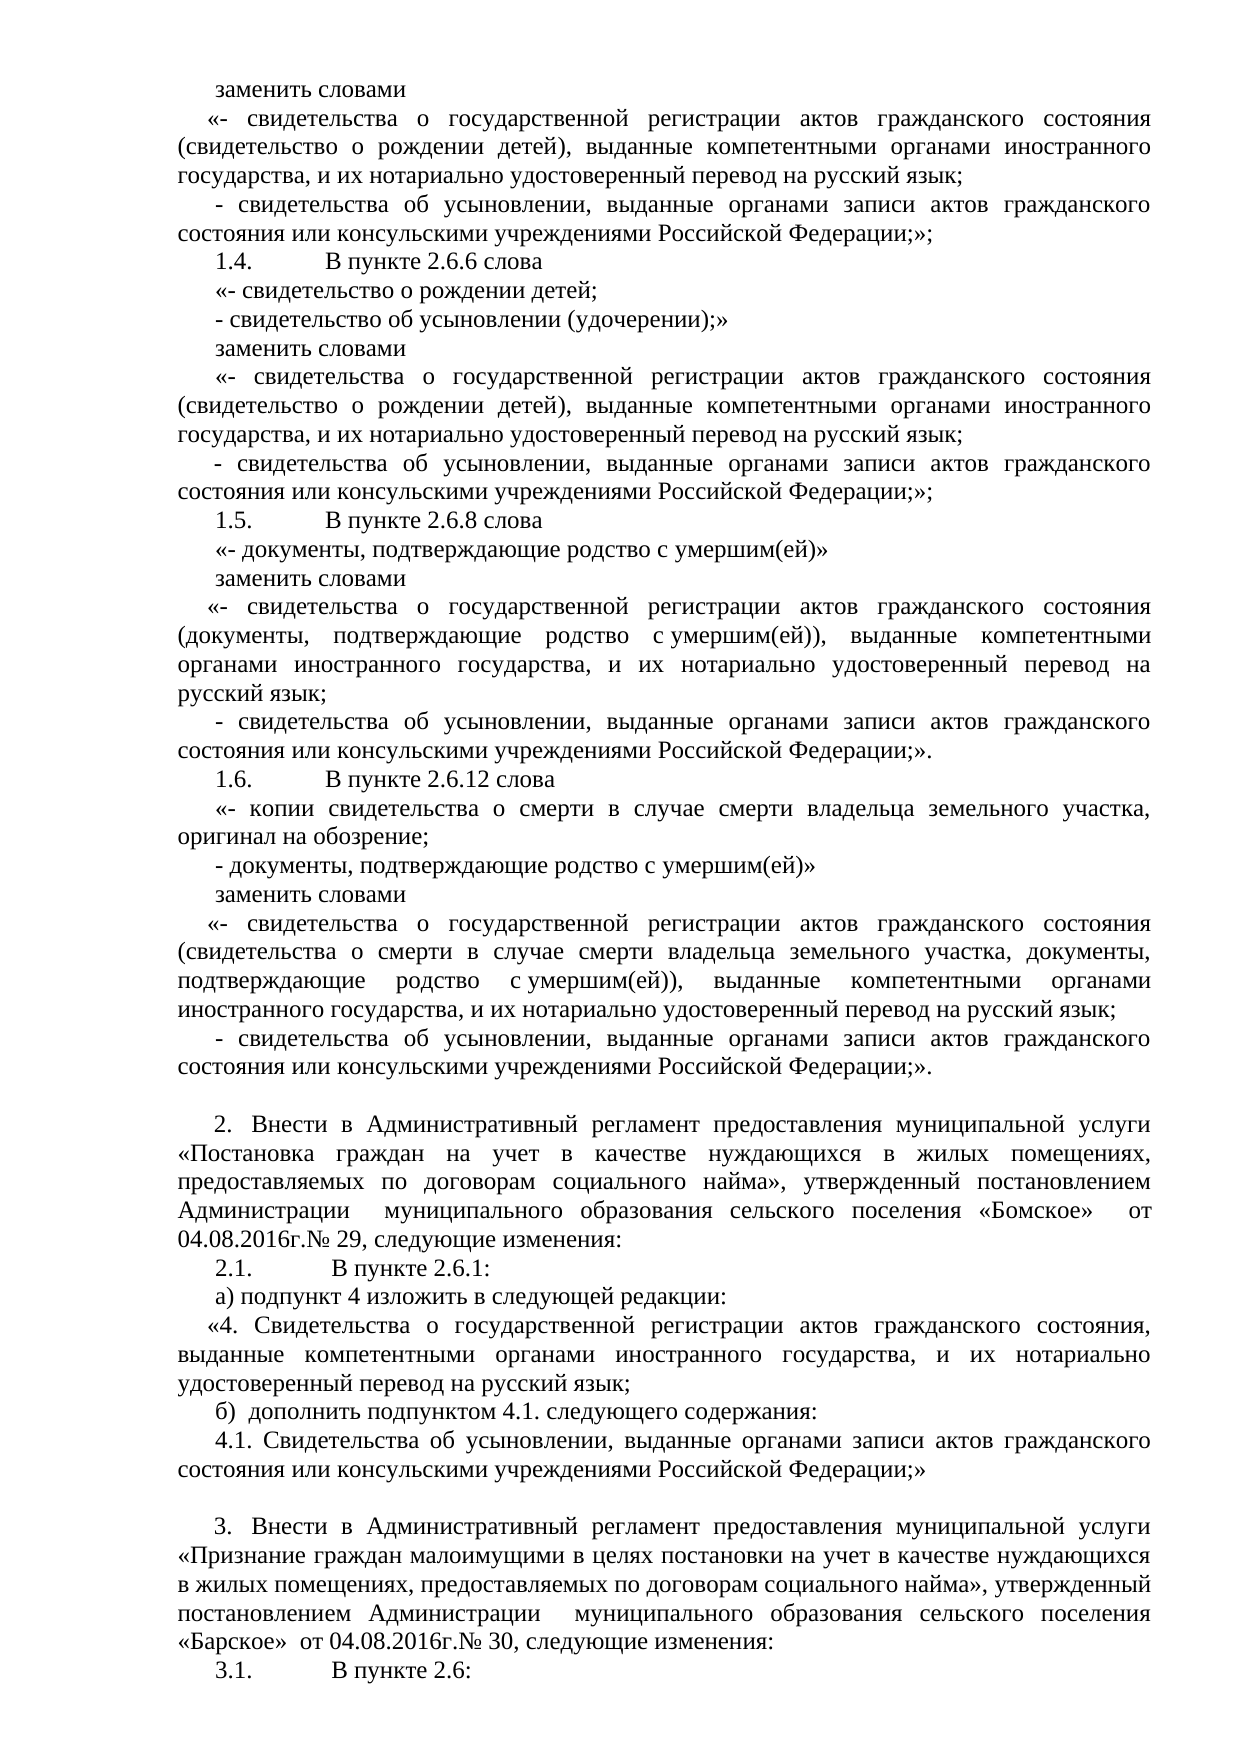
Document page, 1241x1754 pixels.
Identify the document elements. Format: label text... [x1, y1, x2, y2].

text заменить словами [177, 879, 1152, 908]
text б) дополнить подпунктом 4.1. следующего содержания: [215, 1396, 1152, 1425]
text «- свидетельство о рождении детей; [215, 275, 1152, 304]
list В пункте 2.6.8 слова [215, 505, 1152, 534]
text «4. Свидетельства о государственной регистрации актов гражданского состояния, выданные компетентными органами иностранного государства, и их нотариально удостоверенный перевод на русский язык; [177, 1310, 1152, 1396]
list В пункте 2.6.6 слова [215, 246, 1152, 275]
list Внести в Административный регламент предоставления муниципальной услуги «Постановка граждан на учет в качестве нуждающихся в жилых помещениях, предоставляемых по договорам социального найма», утвержденный постановлением Администрации муниципального образования сельского поселения «Бомское» от 04.08.2016г.№ 29, следующие изменения: [177, 1109, 1152, 1253]
list В пункте 2.6.1: [215, 1253, 1152, 1281]
text «- свидетельства о государственной регистрации актов гражданского состояния (свидетельства о смерти в случае смерти владельца земельного участка, документы, подтверждающие родство с умершим(ей)), выданные компетентными органами иностранного государства, и их нотариально удостоверенный перевод на русский язык; [177, 908, 1152, 1023]
text «- документы, подтверждающие родство с умершим(ей)» [177, 534, 1152, 563]
text 4.1. Свидетельства об усыновлении, выданные органами записи актов гражданского состояния или консульскими учреждениями Российской Федерации;» [177, 1425, 1152, 1483]
text заменить словами [177, 563, 1152, 591]
text «- свидетельства о государственной регистрации актов гражданского состояния (свидетельство о рождении детей), выданные компетентными органами иностранного государства, и их нотариально удостоверенный перевод на русский язык; [177, 361, 1152, 448]
text «- копии свидетельства о смерти в случае смерти владельца земельного участка, оригинал на обозрение; [177, 793, 1152, 850]
list Внести в Административный регламент предоставления муниципальной услуги «Признание граждан малоимущими в целях постановки на учет в качестве нуждающихся в жилых помещениях, предоставляемых по договорам социального найма», утвержденный постановлением Администрации муниципального образования сельского поселения «Барское» от 04.08.2016г.№ 30, следующие изменения: [177, 1511, 1152, 1655]
text «- свидетельства о государственной регистрации актов гражданского состояния (свидетельство о рождении детей), выданные компетентными органами иностранного государства, и их нотариально удостоверенный перевод на русский язык; [177, 103, 1152, 189]
text «- свидетельства о государственной регистрации актов гражданского состояния (документы, подтверждающие родство с умершим(ей)), выданные компетентными органами иностранного государства, и их нотариально удостоверенный перевод на русский язык; [177, 591, 1152, 706]
text а) подпункт 4 изложить в следующей редакции: [215, 1281, 1152, 1310]
text - свидетельства об усыновлении, выданные органами записи актов гражданского состояния или консульскими учреждениями Российской Федерации;»; [177, 448, 1152, 505]
text - документы, подтверждающие родство с умершим(ей)» [177, 850, 1152, 879]
text - свидетельства об усыновлении, выданные органами записи актов гражданского состояния или консульскими учреждениями Российской Федерации;». [177, 1023, 1152, 1080]
list В пункте 2.6.12 слова [215, 764, 1152, 793]
text - свидетельство об усыновлении (удочерении);» [177, 304, 1152, 333]
text - свидетельства об усыновлении, выданные органами записи актов гражданского состояния или консульскими учреждениями Российской Федерации;»; [177, 189, 1152, 246]
list В пункте 2.6: [215, 1655, 1152, 1684]
text - свидетельства об усыновлении, выданные органами записи актов гражданского состояния или консульскими учреждениями Российской Федерации;». [177, 706, 1152, 764]
text заменить словами [177, 333, 1152, 361]
text заменить словами [177, 74, 1152, 103]
